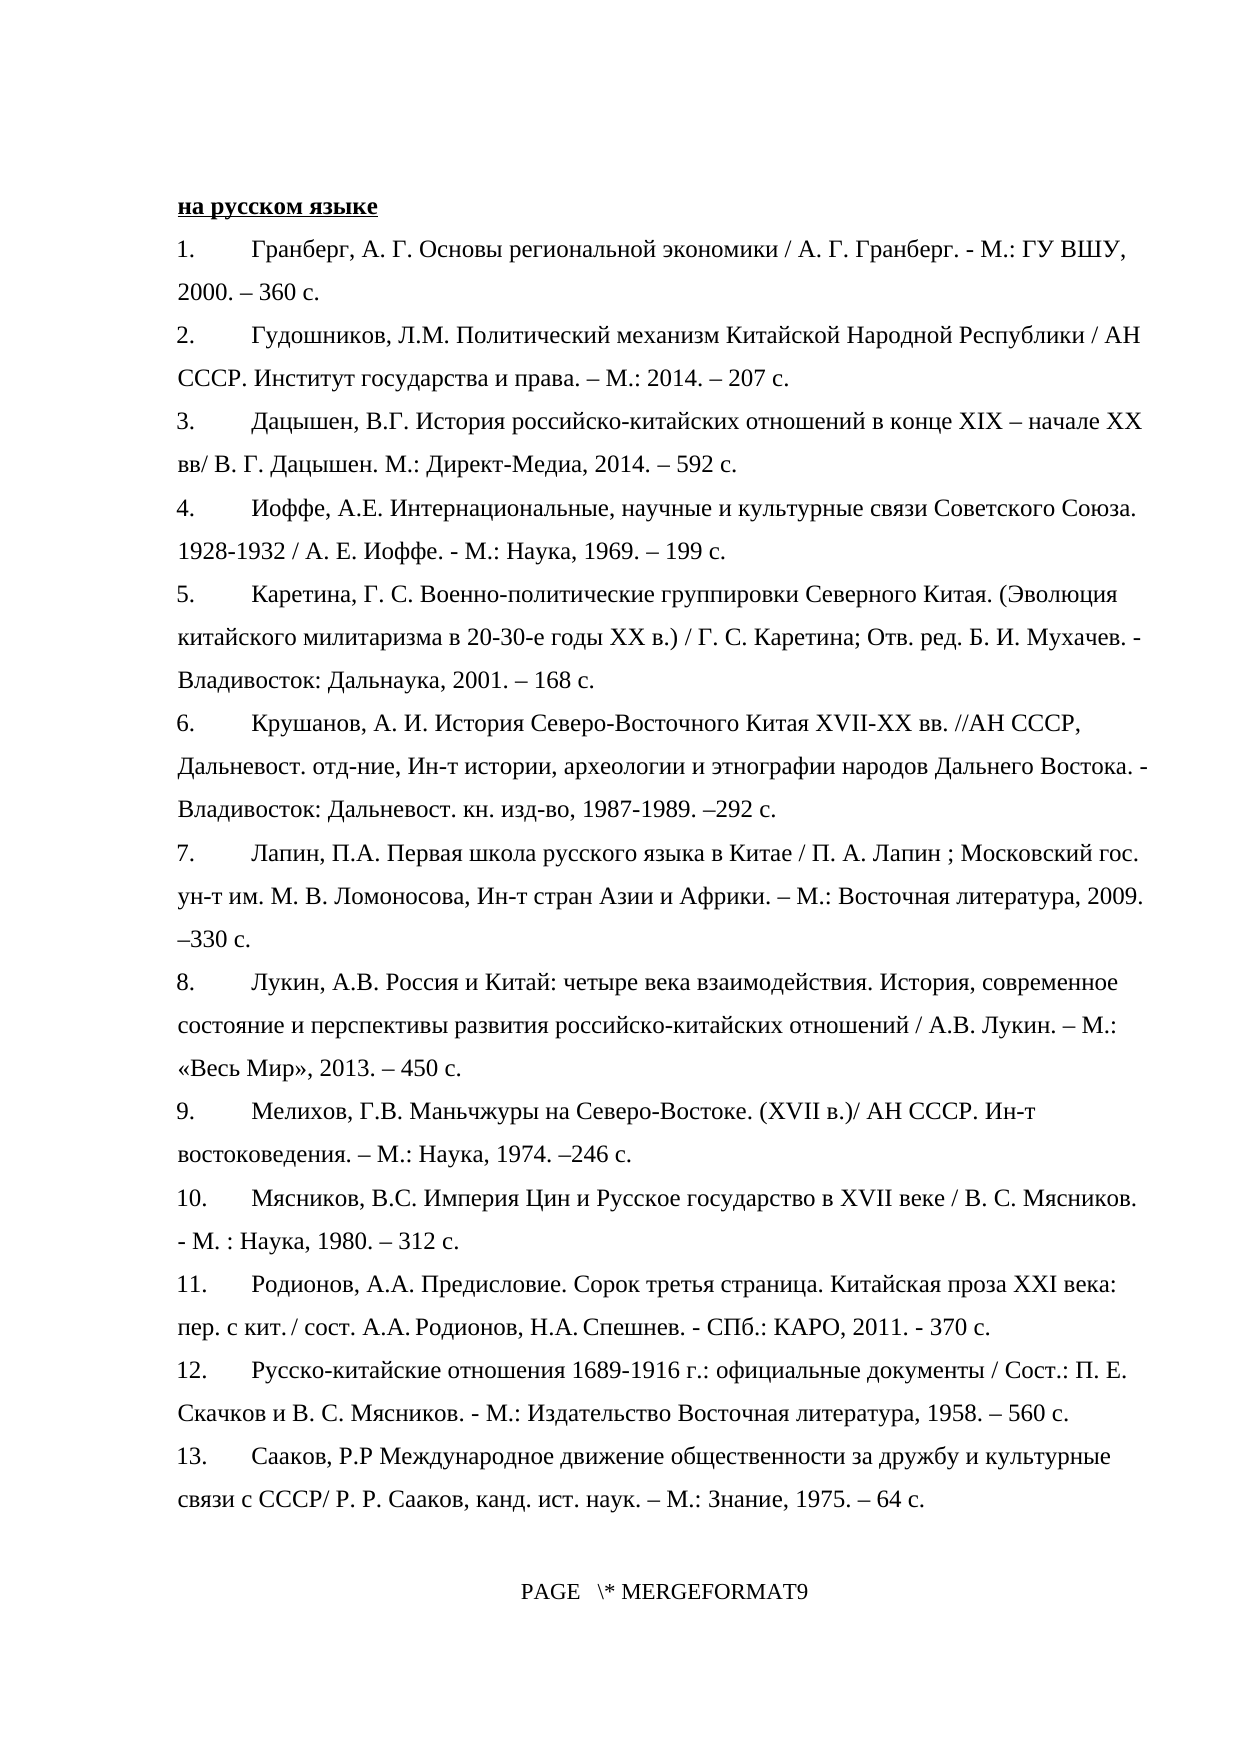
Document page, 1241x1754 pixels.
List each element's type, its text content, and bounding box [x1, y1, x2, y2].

list Иоффе, А.Е. Интернациональные, научные и культурные связи Советского Союза. 1928-1932 / А. Е. Иоффе. - М.: Наука, 1969. – 199 с. [176, 493, 1152, 564]
list Лапин, П.А. Первая школа русского языка в Китае / П. А. Лапин ; Московский гос. ун-т им. М. В. Ломоносова, Ин-т стран Азии и Африки. – М.: Восточная литература, 2009. –330 с. [176, 838, 1152, 953]
list Дацышен, В.Г. История российско-китайских отношений в конце XIX – начале ХХ вв/ В. Г. Дацышен. М.: Директ-Медиа, 2014. – 592 с. [176, 406, 1152, 478]
list Крушанов, А. И. История Северо-Восточного Китая XVII-XX вв. //АН СССР, Дальневост. отд-ние, Ин-т истории, археологии и этнографии народов Дальнего Востока. - Владивосток: Дальневост. кн. изд-во, 1987-1989. –292 с. [176, 708, 1152, 823]
text на русском языке [177, 191, 1152, 219]
list Лукин, А.В. Россия и Китай: четыре века взаимодействия. История, современное состояние и перспективы развития российско-китайских отношений / А.В. Лукин. – М.: «Весь Мир», 2013. – 450 с. [176, 967, 1152, 1082]
list Каретина, Г. С. Военно-политические группировки Северного Китая. (Эволюция китайского милитаризма в 20-30-е годы XX в.) / Г. С. Каретина; Отв. ред. Б. И. Мухачев. - Владивосток: Дальнаука, 2001. – 168 с. [176, 579, 1152, 694]
list Гранберг, А. Г. Основы региональной экономики / А. Г. Гранберг. - М.: ГУ ВШУ, 2000. – 360 с. [176, 234, 1152, 306]
list Мясников, B.C. Империя Цин и Русское государство в XVII веке / В. С. Мясников. - М. : Наука, 1980. – 312 с. [176, 1183, 1152, 1254]
list Сааков, P.P Международное движение общественности за дружбу и культурные связи с СССР/ Р. Р. Сааков, канд. ист. наук. – М.: Знание, 1975. – 64 с. [176, 1441, 1152, 1513]
list Русско-китайские отношения 1689-1916 г.: официальные документы / Сост.: П. Е. Скачков и В. С. Мясников. - М.: Издательство Восточная литература, 1958. – 560 с. [176, 1355, 1152, 1427]
list Мелихов, Г.В. Маньчжуры на Северо-Востоке. (XVII в.)/ АН СССР. Ин-т востоковедения. – М.: Наука, 1974. –246 с. [176, 1096, 1152, 1168]
list Гудошников, Л.М. Политический механизм Китайской Народной Республики / АН СССР. Институт государства и права. – М.: 2014. – 207 с. [176, 320, 1152, 392]
list Родионов, А.А. Предисловие. Сорок третья страница. Китайская проза XXI века: пер. с кит. / сост. А.А. Родионов, Н.А. Спешнев. - СПб.: КАРО, 2011. - 370 с. [176, 1269, 1152, 1341]
